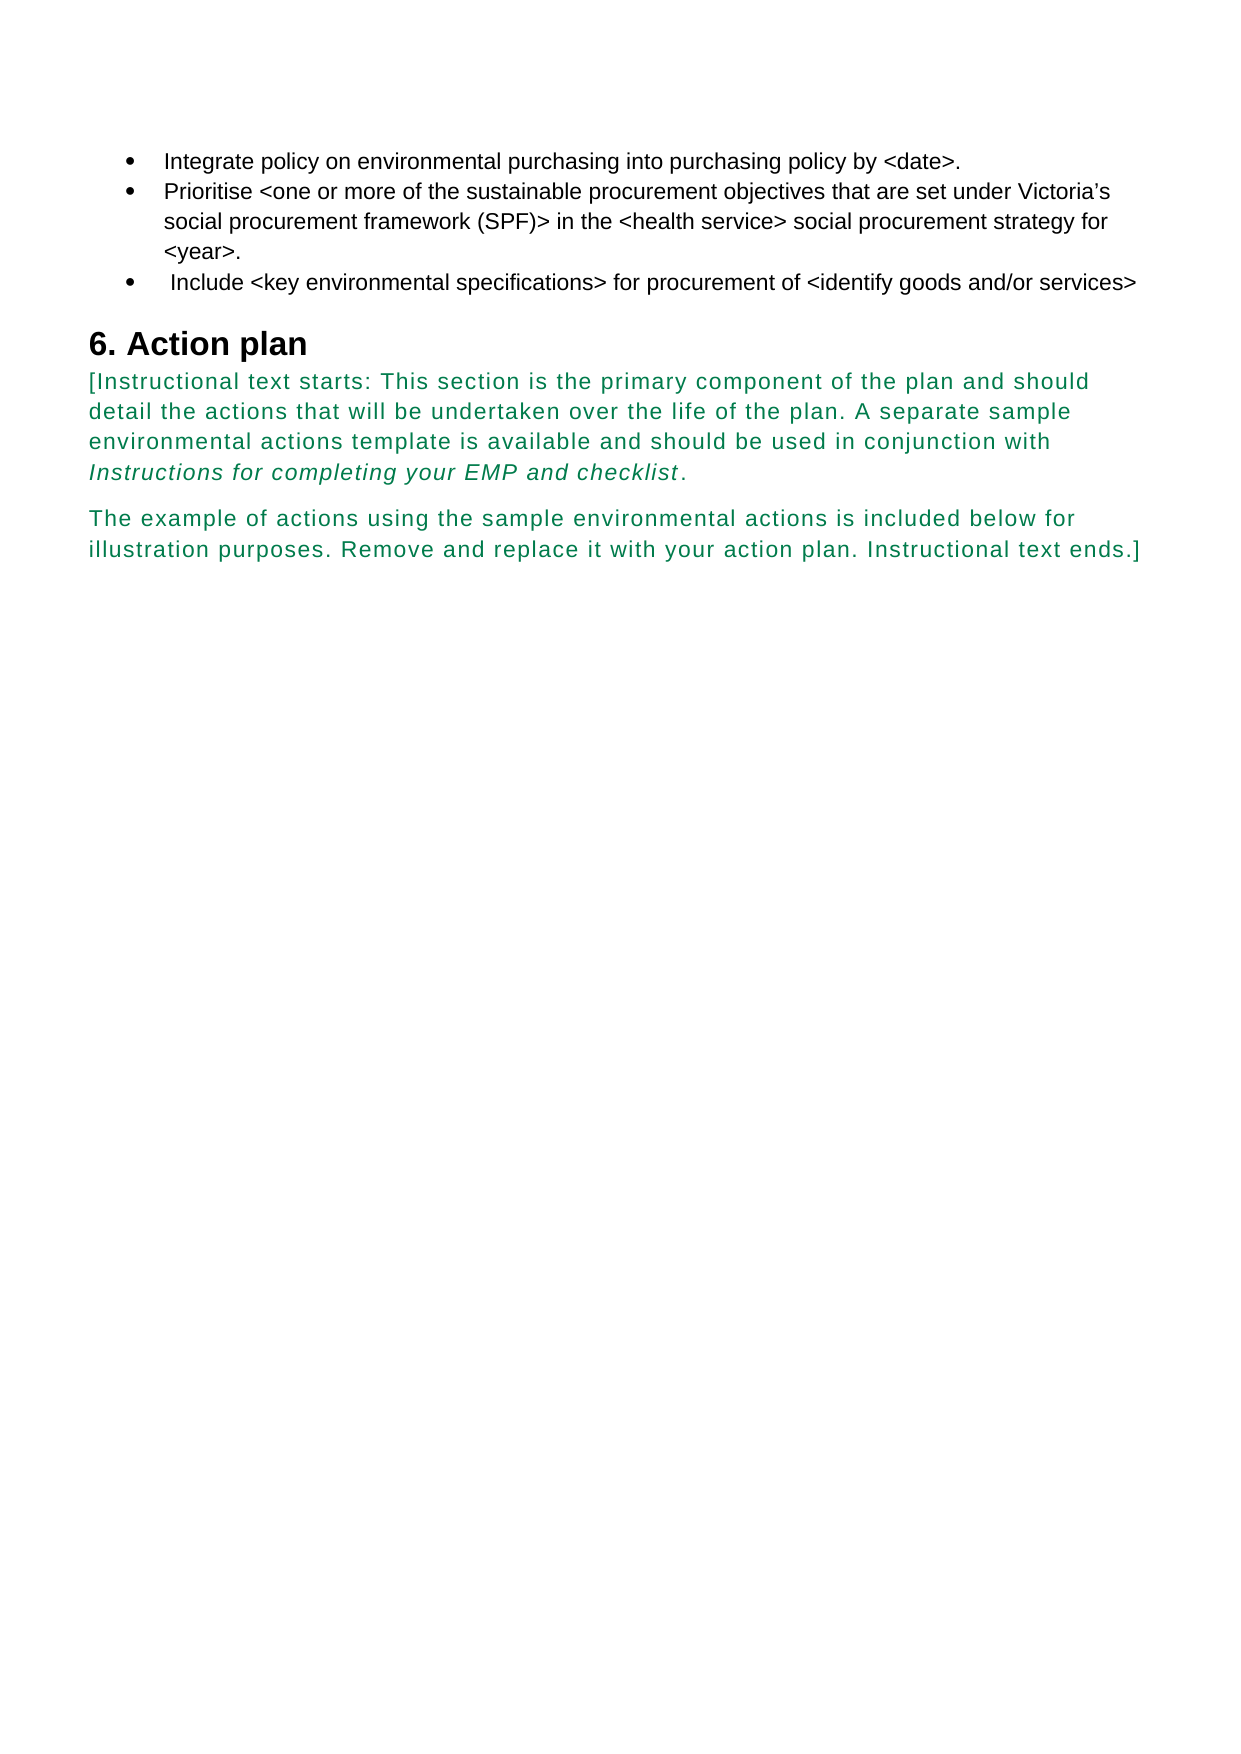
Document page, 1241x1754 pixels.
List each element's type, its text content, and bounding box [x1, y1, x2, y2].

subtitle Action plan [89, 324, 1152, 362]
list Include <key environmental specifications> for procurement of <identify goods and/or services> [126, 268, 1152, 295]
subtitle The example of actions using the sample environmental actions is included below for illustration purposes. Remove and replace it with your action plan. Instructional text ends.] [89, 505, 1152, 562]
list Integrate policy on environmental purchasing into purchasing policy by <date>. [126, 148, 1152, 174]
subtitle [Instructional text starts: This section is the primary component of the plan and should detail the actions that will be undertaken over the life of the plan. A separate sample environmental actions template is available and should be used in conjunction with Instructions for completing your EMP and checklist. [89, 368, 1152, 485]
list Prioritise <one or more of the sustainable procurement objectives that are set under Victoria’s social procurement framework (SPF)> in the <health service> social procurement strategy for <year>. [126, 178, 1152, 265]
